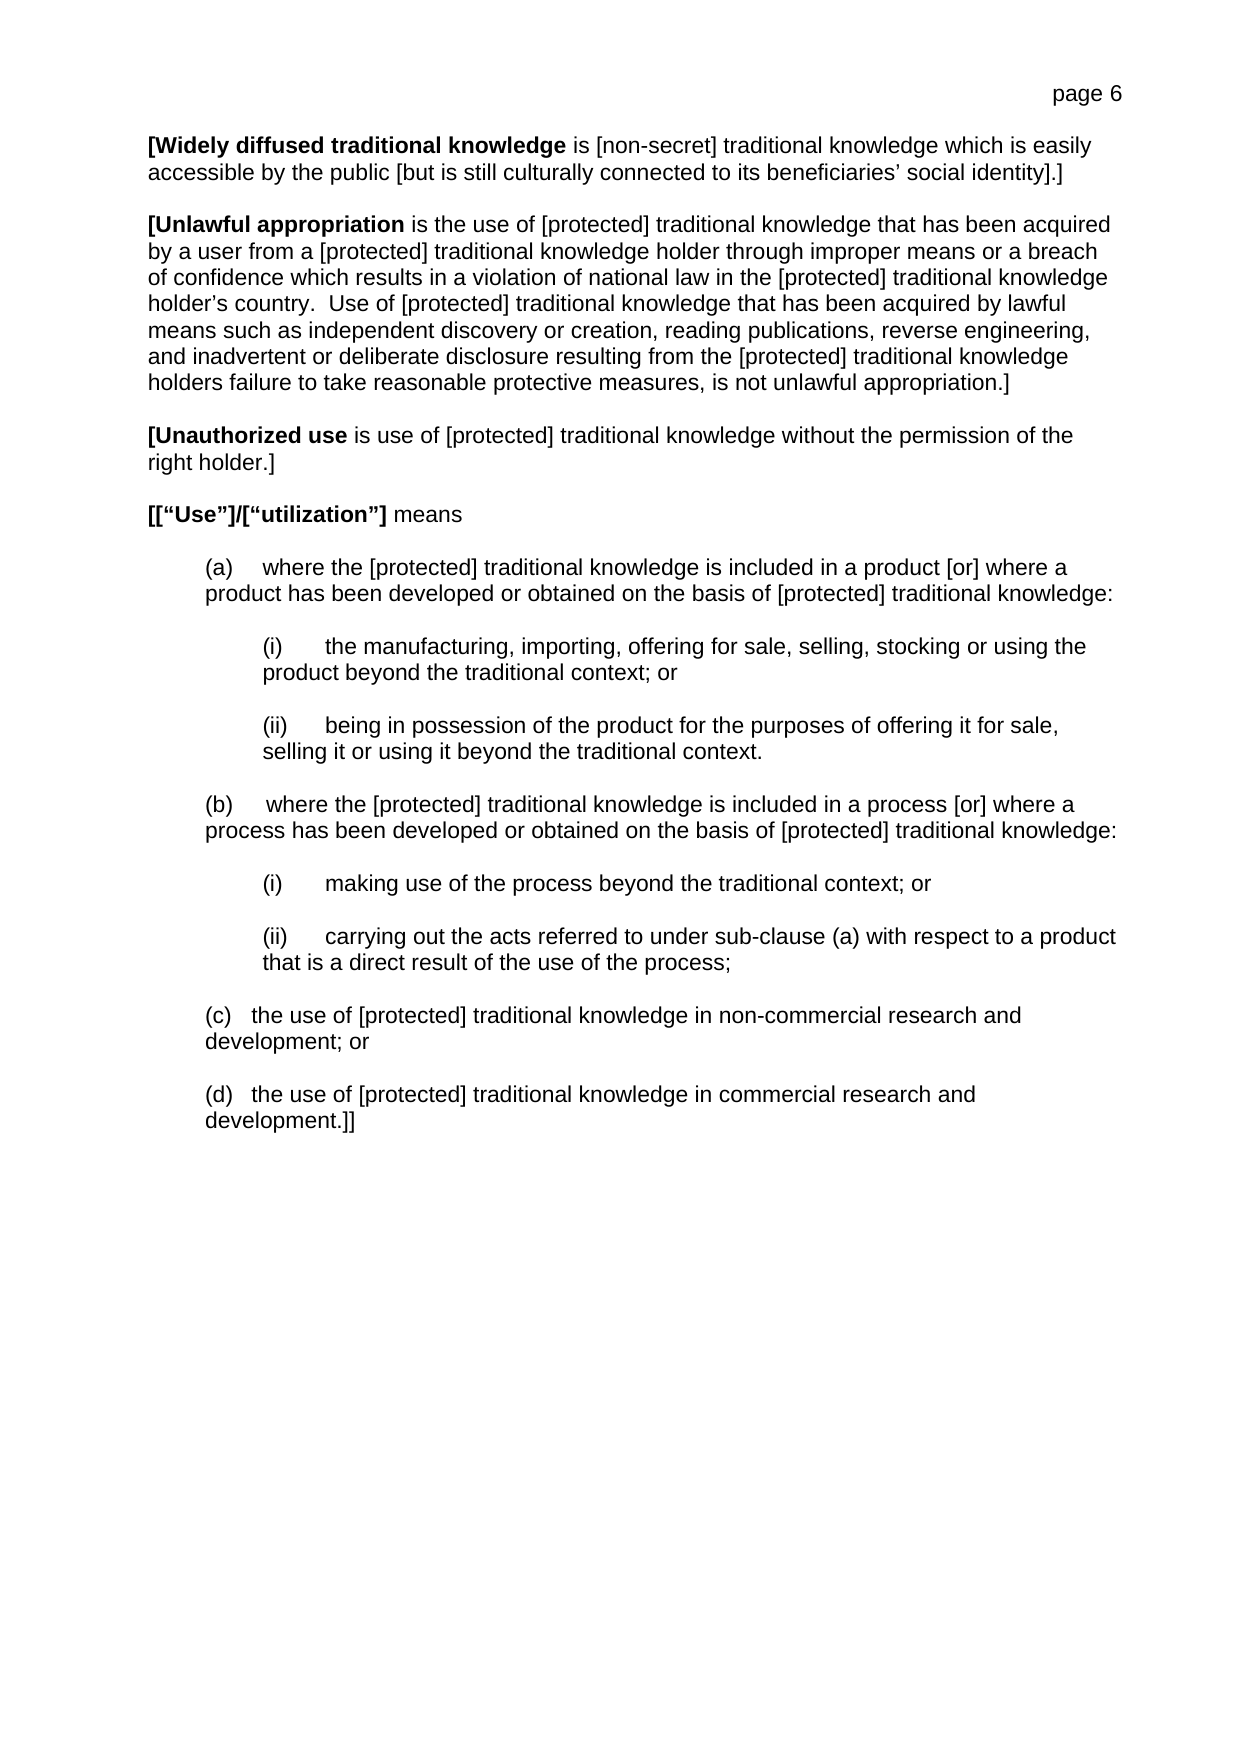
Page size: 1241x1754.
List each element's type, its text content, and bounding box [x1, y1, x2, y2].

text (i) the manufacturing, importing, offering for sale, selling, stocking or using the product beyond the traditional context; or [262, 633, 1122, 686]
text [Widely diffused traditional knowledge is [non-secret] traditional knowledge which is easily accessible by the public [but is still culturally connected to its beneficiaries’ social identity].] [148, 132, 1122, 185]
text (c) the use of [protected] traditional knowledge in non-commercial research and development; or [205, 1002, 1122, 1054]
text [Unauthorized use is use of [protected] traditional knowledge without the permission of the right holder.] [148, 422, 1122, 475]
text [[“Use”]/[“utilization”] means [148, 501, 1122, 527]
text (i) making use of the process beyond the traditional context; or [262, 870, 1122, 896]
text (b) where the [protected] traditional knowledge is included in a process [or] where a process has been developed or obtained on the basis of [protected] traditional knowledge: [205, 791, 1122, 844]
text (a) where the [protected] traditional knowledge is included in a product [or] where a product has been developed or obtained on the basis of [protected] traditional knowledge: [205, 554, 1122, 607]
text (d) the use of [protected] traditional knowledge in commercial research and development.]] [205, 1081, 1122, 1134]
text (ii) being in possession of the product for the purposes of offering it for sale, selling it or using it beyond the traditional context. [262, 712, 1122, 765]
text (ii) carrying out the acts referred to under sub-clause (a) with respect to a product that is a direct result of the use of the process; [262, 923, 1122, 976]
text [Unlawful appropriation is the use of [protected] traditional knowledge that has been acquired by a user from a [protected] traditional knowledge holder through improper means or a breach of confidence which results in a violation of national law in the [protected] traditional knowledge holder’s country. Use of [protected] traditional knowledge that has been acquired by lawful means such as independent discovery or creation, reading publications, reverse engineering, and inadvertent or deliberate disclosure resulting from the [protected] traditional knowledge holders failure to take reasonable protective measures, is not unlawful appropriation.] [148, 211, 1122, 422]
